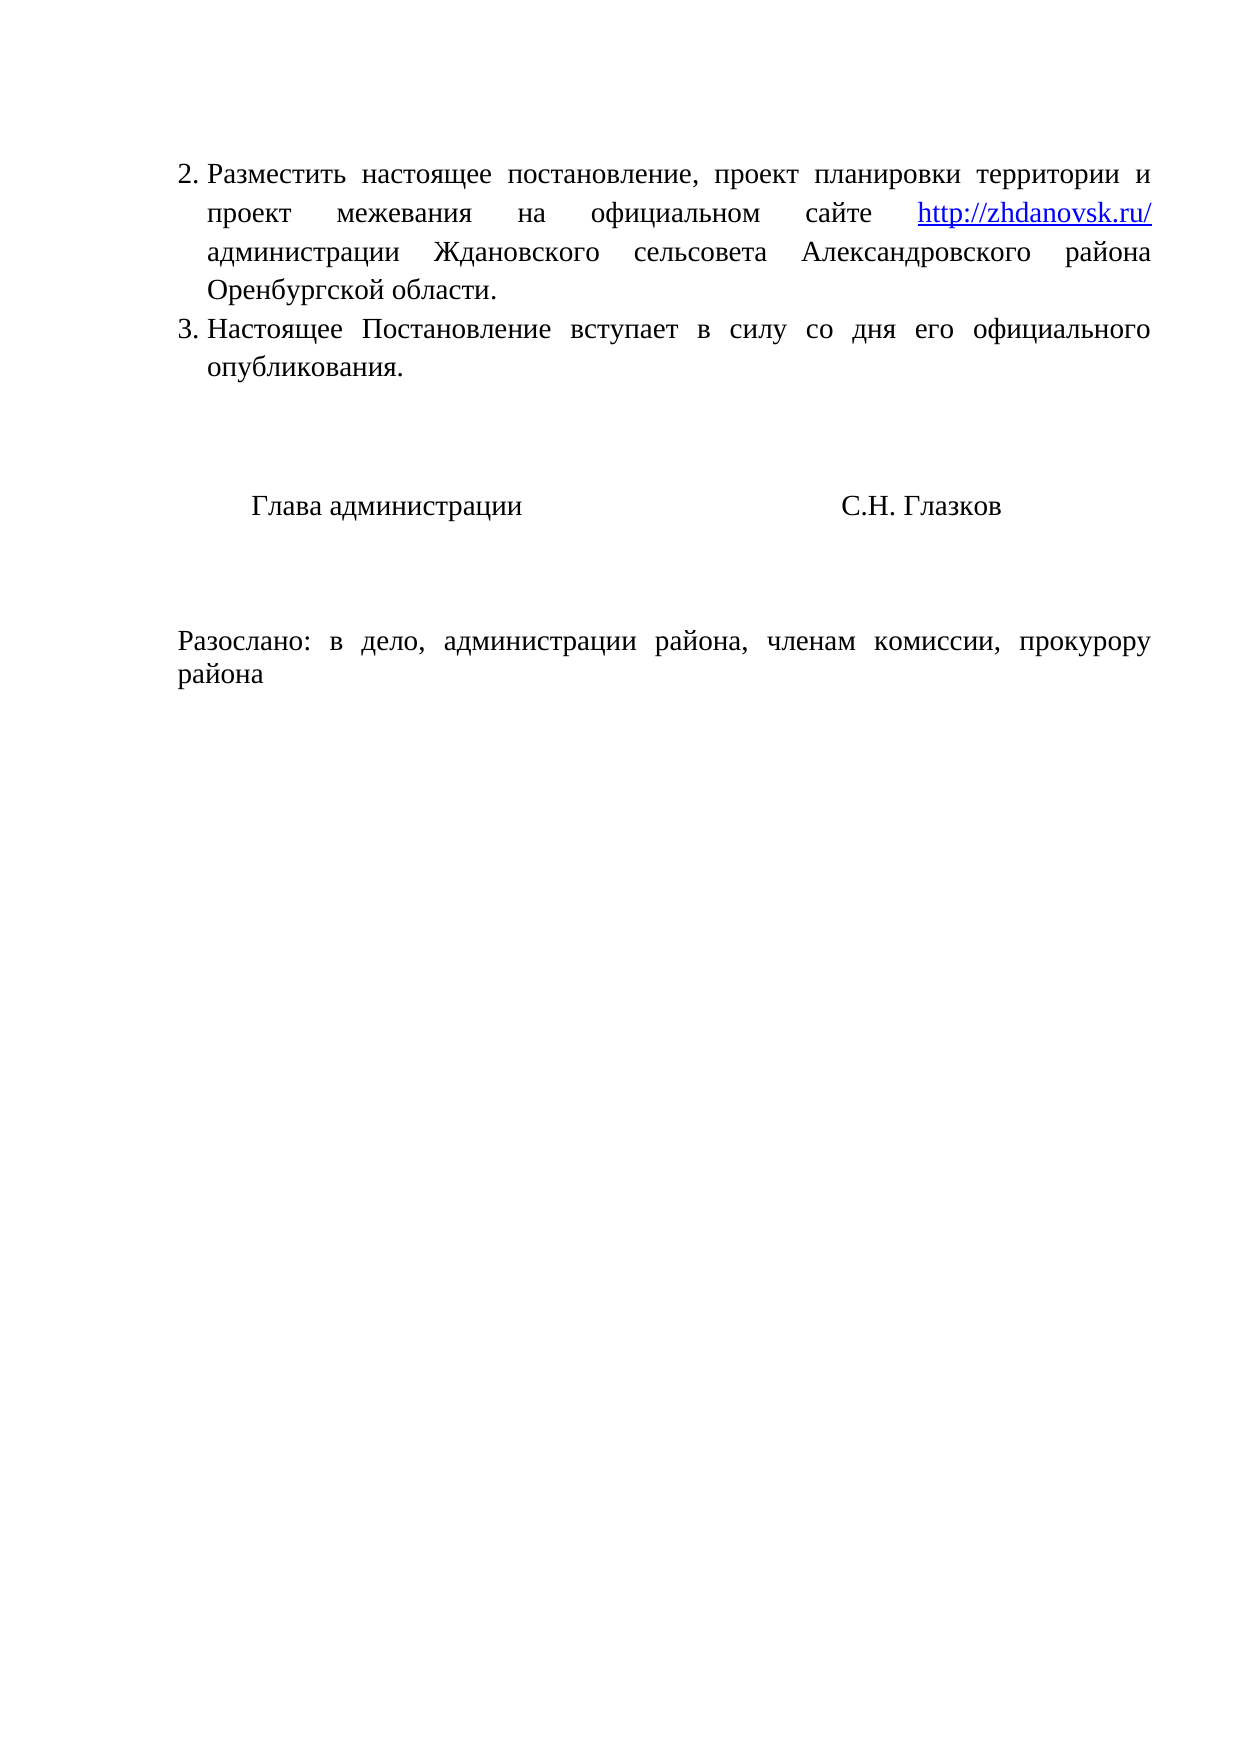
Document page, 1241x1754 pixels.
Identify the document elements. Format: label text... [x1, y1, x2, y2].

text Разослано: в дело, администрации района, членам комиссии, прокурору района [177, 623, 1152, 690]
text Глава администрации С.Н. Глазков [177, 488, 1152, 522]
list Разместить настоящее постановление, проект планировки территории и проект межевания на официальном сайте http://zhdanovsk.ru/ администрации Ждановского сельсовета Александровского района Оренбургской области. [177, 157, 1152, 306]
list Настоящее Постановление вступает в силу со дня его официального опубликования. [177, 311, 1152, 383]
